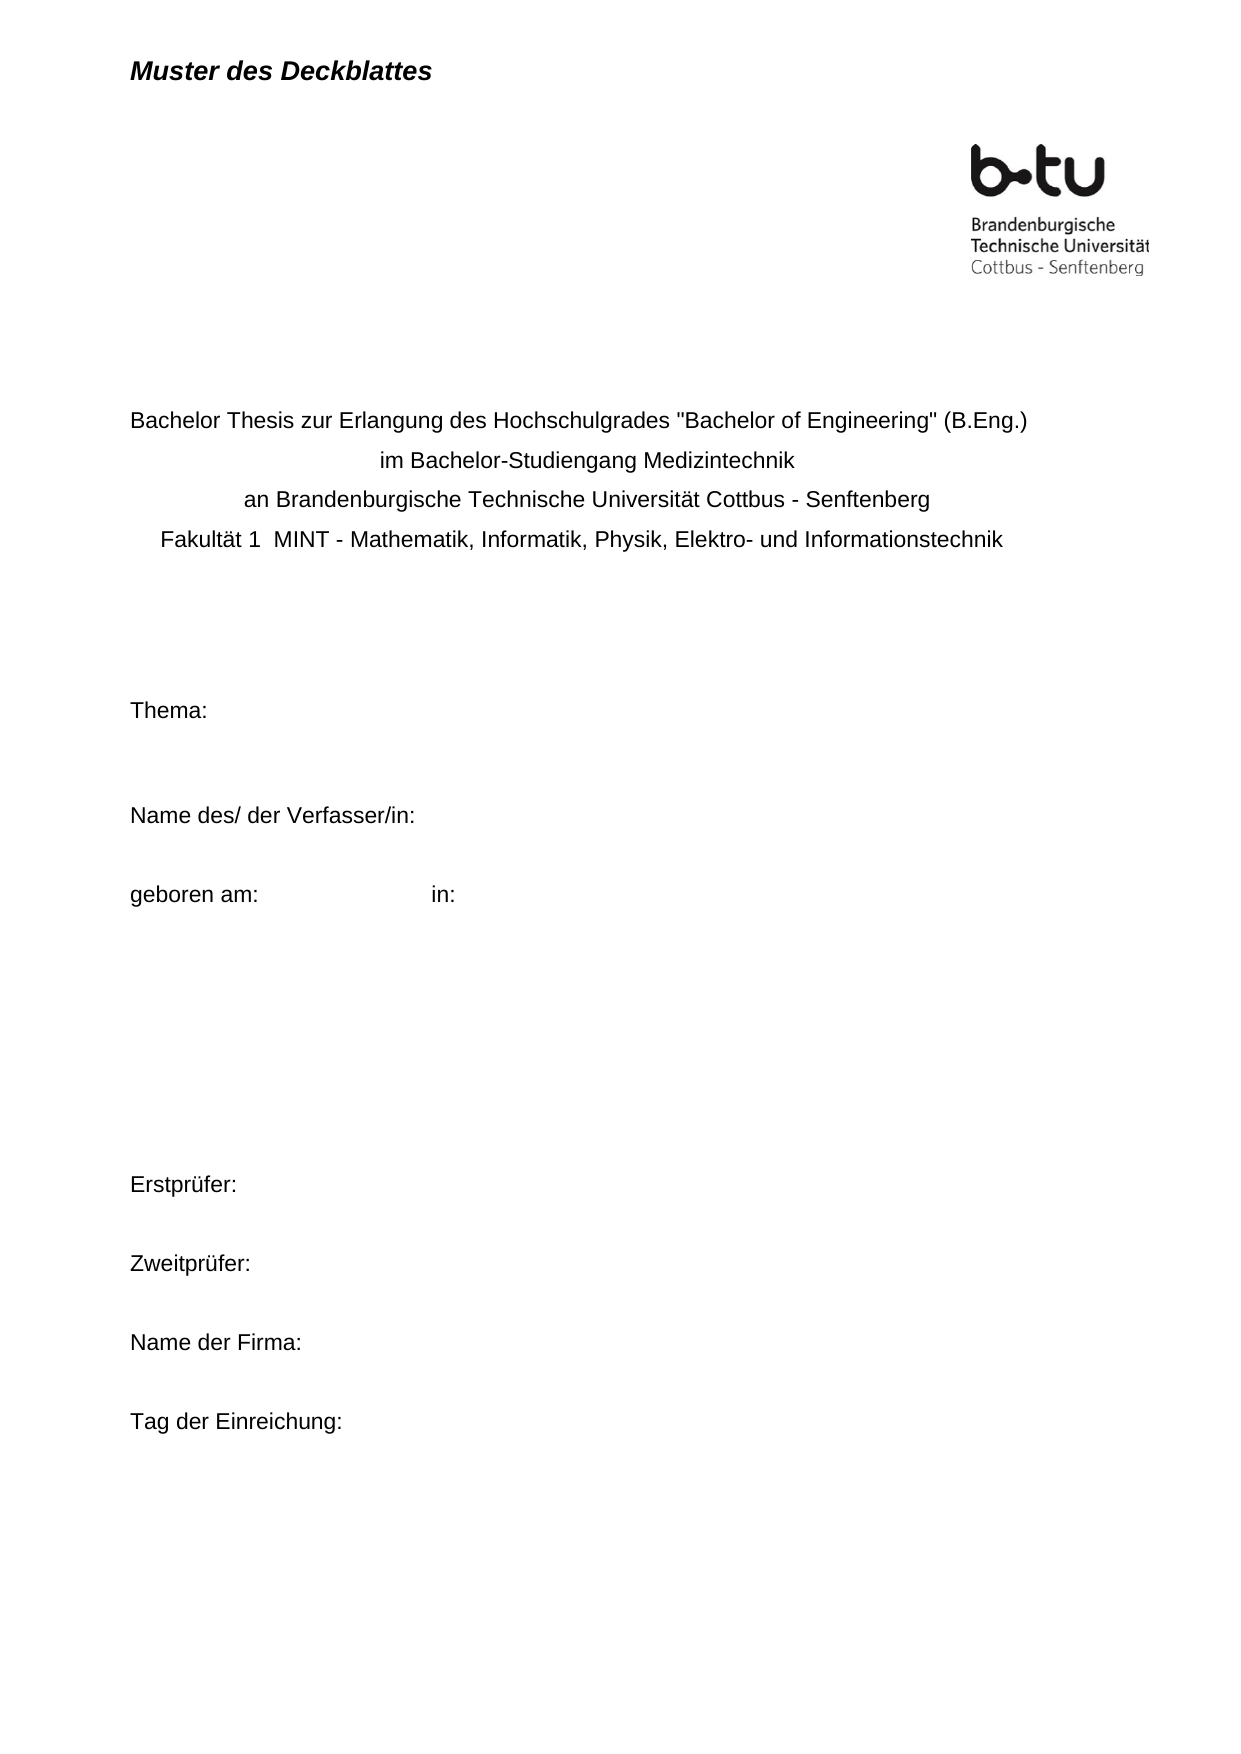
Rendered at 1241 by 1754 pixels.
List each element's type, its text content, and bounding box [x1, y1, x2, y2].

text geboren am: in: [130, 881, 1149, 908]
text Fakultät 1 MINT - Mathematik, Informatik, Physik, Elektro- und Informationstechnik [130, 526, 1034, 552]
text Name des/ der Verfasser/in: [130, 802, 1149, 828]
text Name der Firma: [130, 1329, 1149, 1356]
text an Brandenburgische Technische Universität Cottbus - Senftenberg [130, 486, 1044, 512]
text Bachelor Thesis zur Erlangung des Hochschulgrades "Bachelor of Engineering" (B.Eng.) [130, 407, 1134, 433]
text Zweitprüfer: [130, 1250, 1149, 1277]
picture [971, 144, 1149, 276]
text Thema: [130, 697, 1149, 723]
text Erstprüfer: [130, 1171, 1149, 1197]
text im Bachelor-Studiengang Medizintechnik [130, 447, 1044, 473]
subtitle Muster des Deckblattes [130, 54, 1149, 86]
text Tag der Einreichung: [130, 1408, 1149, 1435]
